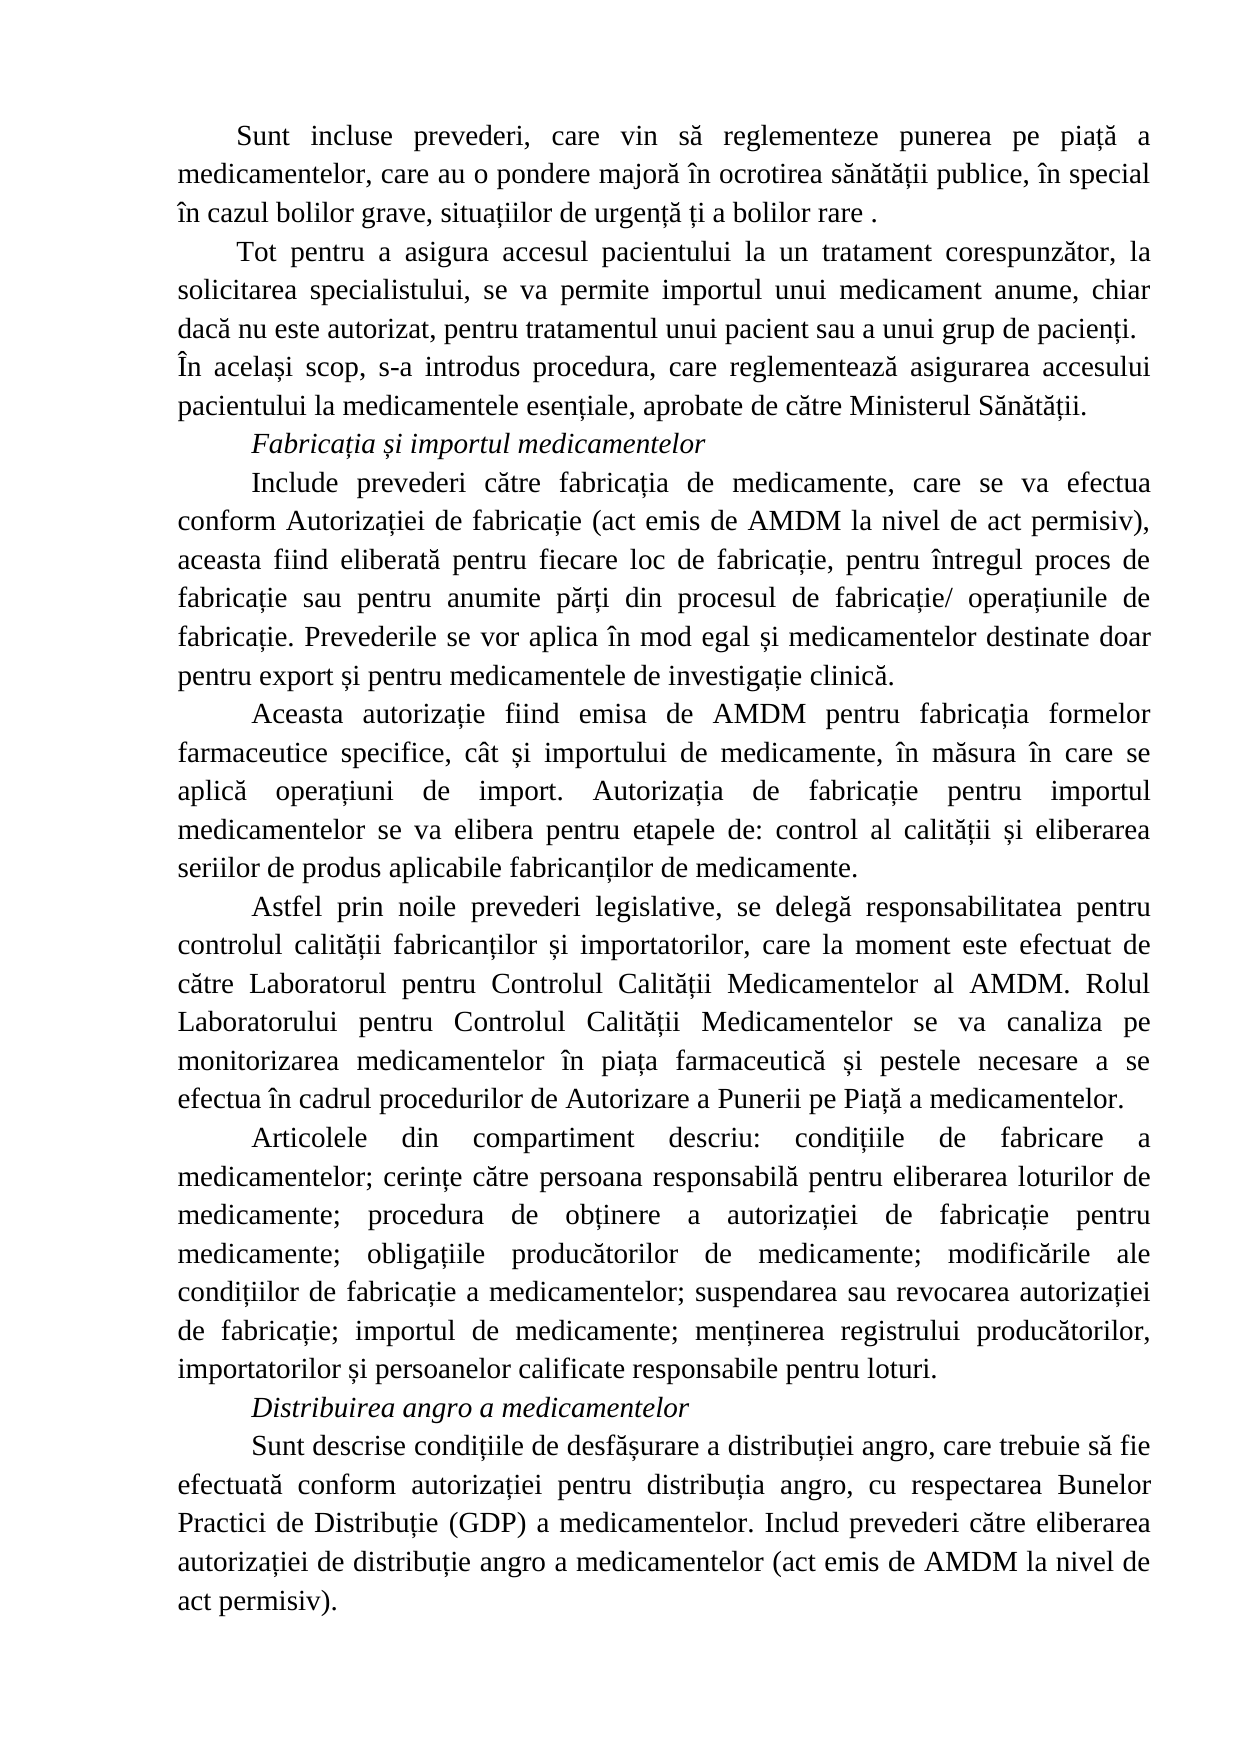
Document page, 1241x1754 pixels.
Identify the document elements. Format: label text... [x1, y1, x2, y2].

text Include prevederi către fabricația de medicamente, care se va efectua conform Autorizației de fabricație (act emis de AMDM la nivel de act permisiv), aceasta fiind eliberată pentru fiecare loc de fabricație, pentru întregul proces de fabricație sau pentru anumite părți din procesul de fabricație/ operațiunile de fabricație. Prevederile se vor aplica în mod egal și medicamentelor destinate doar pentru export și pentru medicamentele de investigație clinică. [177, 465, 1152, 691]
text Sunt descrise condițiile de desfășurare a distribuției angro, care trebuie să fie efectuată conform autorizației pentru distribuția angro, cu respectarea Bunelor Practici de Distribuție (GDP) a medicamentelor. Includ prevederi către eliberarea autorizației de distribuție angro a medicamentelor (act emis de AMDM la nivel de act permisiv). [177, 1428, 1152, 1616]
text Distribuirea angro a medicamentelor [177, 1390, 1152, 1423]
text Articolele din compartiment descriu: condițiile de fabricare a medicamentelor; cerințe către persoana responsabilă pentru eliberarea loturilor de medicamente; procedura de obținere a autorizației de fabricație pentru medicamente; obligațiile producătorilor de medicamente; modificările ale condițiilor de fabricație a medicamentelor; suspendarea sau revocarea autorizației de fabricație; importul de medicamente; menținerea registrului producătorilor, importatorilor și persoanelor calificate responsabile pentru loturi. [177, 1120, 1152, 1385]
text Aceasta autorizație fiind emisa de AMDM pentru fabricația formelor farmaceutice specifice, cât și importului de medicamente, în măsura în care se aplică operațiuni de import. Autorizația de fabricație pentru importul medicamentelor se va elibera pentru etapele de: control al calității și eliberarea seriilor de produs aplicabile fabricanților de medicamente. [177, 696, 1152, 884]
text Astfel prin noile prevederi legislative, se delegă responsabilitatea pentru controlul calității fabricanților și importatorilor, care la moment este efectuat de către Laboratorul pentru Controlul Calității Medicamentelor al AMDM. Rolul Laboratorului pentru Controlul Calității Medicamentelor se va canaliza pe monitorizarea medicamentelor în piața farmaceutică și pestele necesare a se efectua în cadrul procedurilor de Autorizare a Punerii pe Piață a medicamentelor. [177, 889, 1152, 1115]
text Tot pentru a asigura accesul pacientului la un tratament corespunzător, la solicitarea specialistului, se va permite importul unui medicament anume, chiar dacă nu este autorizat, pentru tratamentul unui pacient sau a unui grup de pacienți. [177, 234, 1152, 344]
text Fabricația și importul medicamentelor [177, 426, 1152, 460]
text Sunt incluse prevederi, care vin să reglementeze punerea pe piață a medicamentelor, care au o pondere majoră în ocrotirea sănătății publice, în special în cazul bolilor grave, situațiilor de urgență ți a bolilor rare . [177, 118, 1152, 229]
text În același scop, s-a introdus procedura, care reglementează asigurarea accesului pacientului la medicamentele esențiale, aprobate de către Ministerul Sănătății. [177, 349, 1152, 421]
